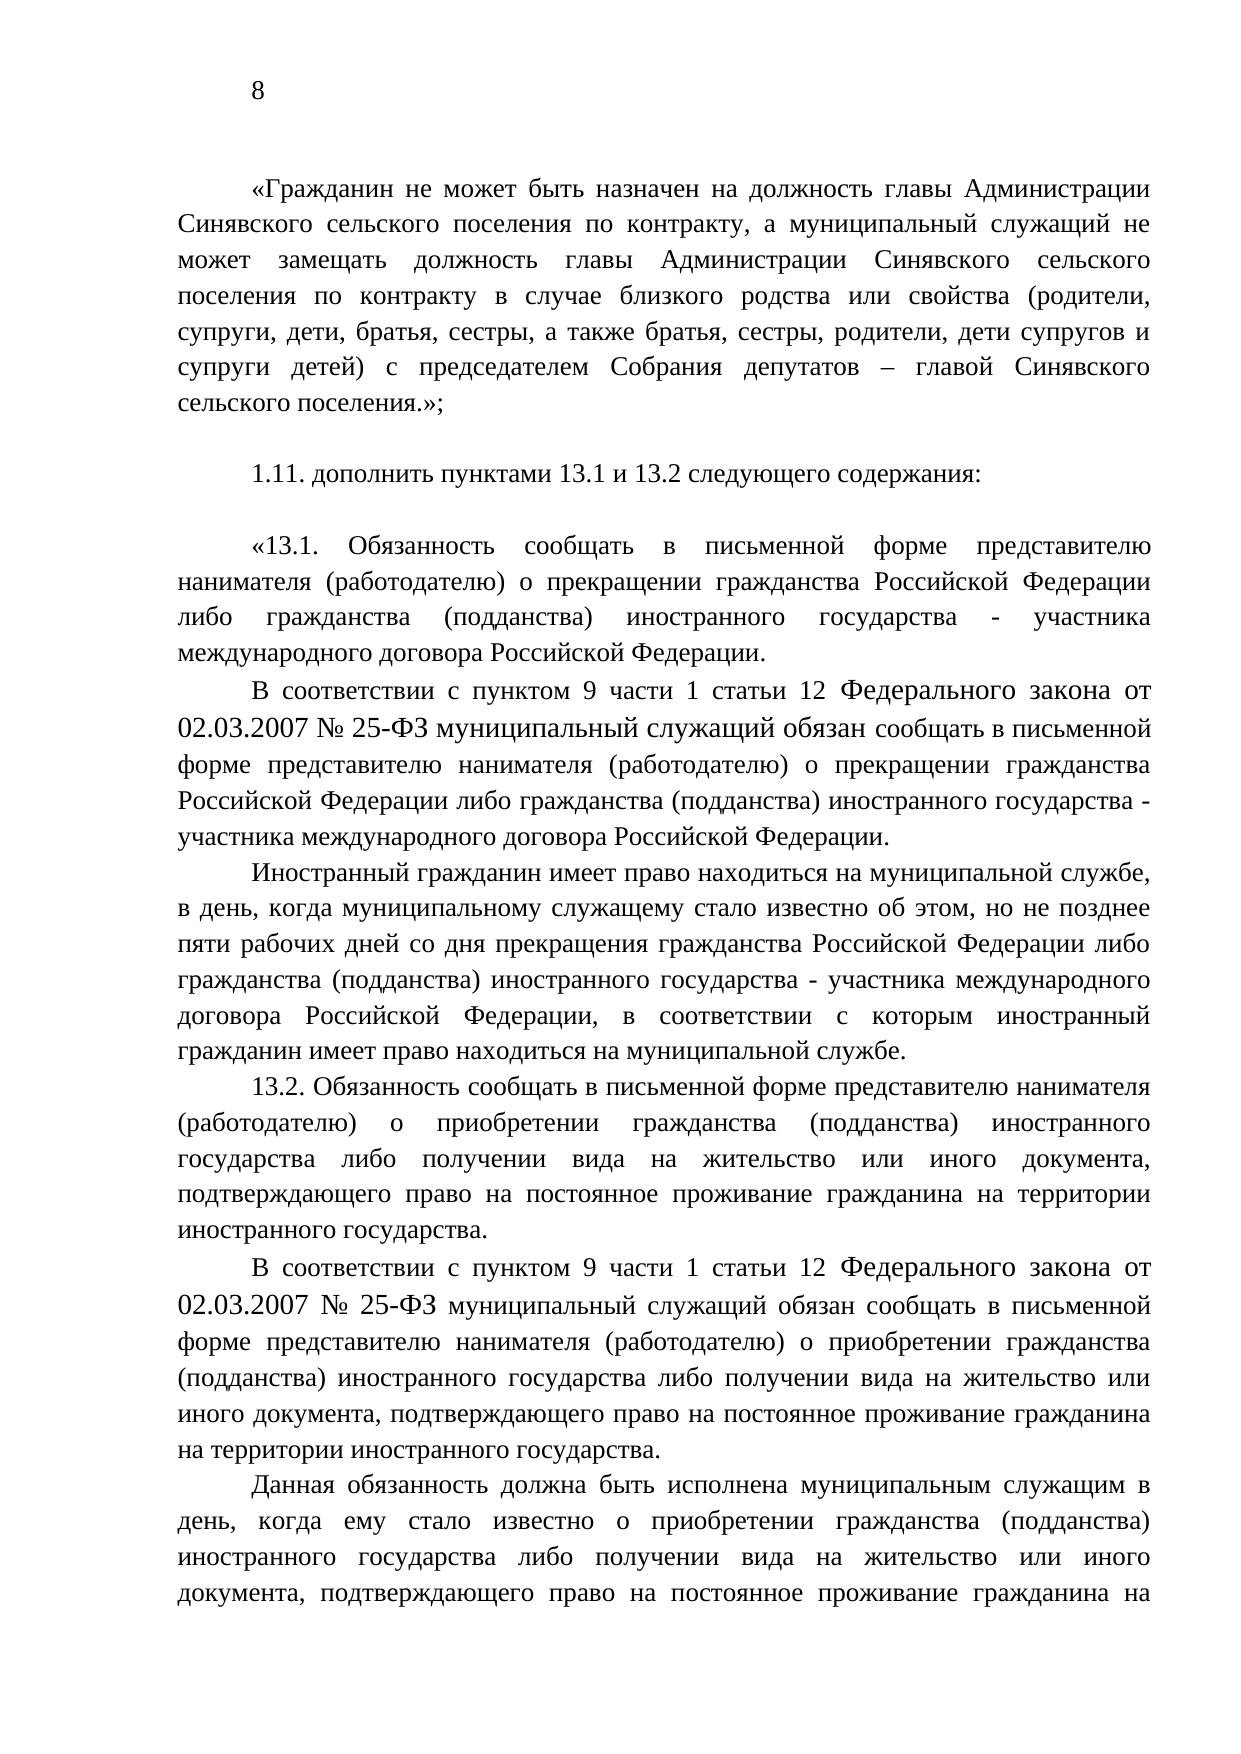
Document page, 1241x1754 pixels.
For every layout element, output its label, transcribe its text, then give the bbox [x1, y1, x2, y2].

text В соответствии с пунктом 9 части 1 статьи 12 Федерального закона от 02.03.2007 № 25-ФЗ муниципальный служащий обязан сообщать в письменной форме представителю нанимателя (работодателю) о приобретении гражданства (подданства) иностранного государства либо получении вида на жительство или иного документа, подтверждающего право на постоянное проживание гражданина на территории иностранного государства. [177, 1249, 1152, 1464]
list «Гражданин не может быть назначен на должность главы Администрации Синявского сельского поселения по контракту, а муниципальный служащий не может замещать должность главы Администрации Синявского сельского поселения по контракту в случае близкого родства или свойства (родители, супруги, дети, братья, сестры, а также братья, сестры, родители, дети супругов и супруги детей) с председателем Собрания депутатов – главой Синявского сельского поселения.»; [177, 172, 1152, 417]
list 1.11. дополнить пунктами 13.1 и 13.2 следующего содержания: [177, 458, 1152, 489]
text Иностранный гражданин имеет право находиться на муниципальной службе, в день, когда муниципальному служащему стало известно об этом, но не позднее пяти рабочих дней со дня прекращения гражданства Российской Федерации либо гражданства (подданства) иностранного государства - участника международного договора Российской Федерации, в соответствии с которым иностранный гражданин имеет право находиться на муниципальной службе. [177, 856, 1152, 1066]
text 13.2. Обязанность сообщать в письменной форме представителю нанимателя (работодателю) о приобретении гражданства (подданства) иностранного государства либо получении вида на жительство или иного документа, подтверждающего право на постоянное проживание гражданина на территории иностранного государства. [177, 1070, 1152, 1244]
text В соответствии с пунктом 9 части 1 статьи 12 Федерального закона от 02.03.2007 № 25-ФЗ муниципальный служащий обязан сообщать в письменной форме представителю нанимателя (работодателю) о прекращении гражданства Российской Федерации либо гражданства (подданства) иностранного государства - участника международного договора Российской Федерации. [177, 672, 1152, 851]
text «13.1. Обязанность сообщать в письменной форме представителю нанимателя (работодателю) о прекращении гражданства Российской Федерации либо гражданства (подданства) иностранного государства - участника международного договора Российской Федерации. [177, 529, 1152, 667]
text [177, 1468, 1152, 1607]
